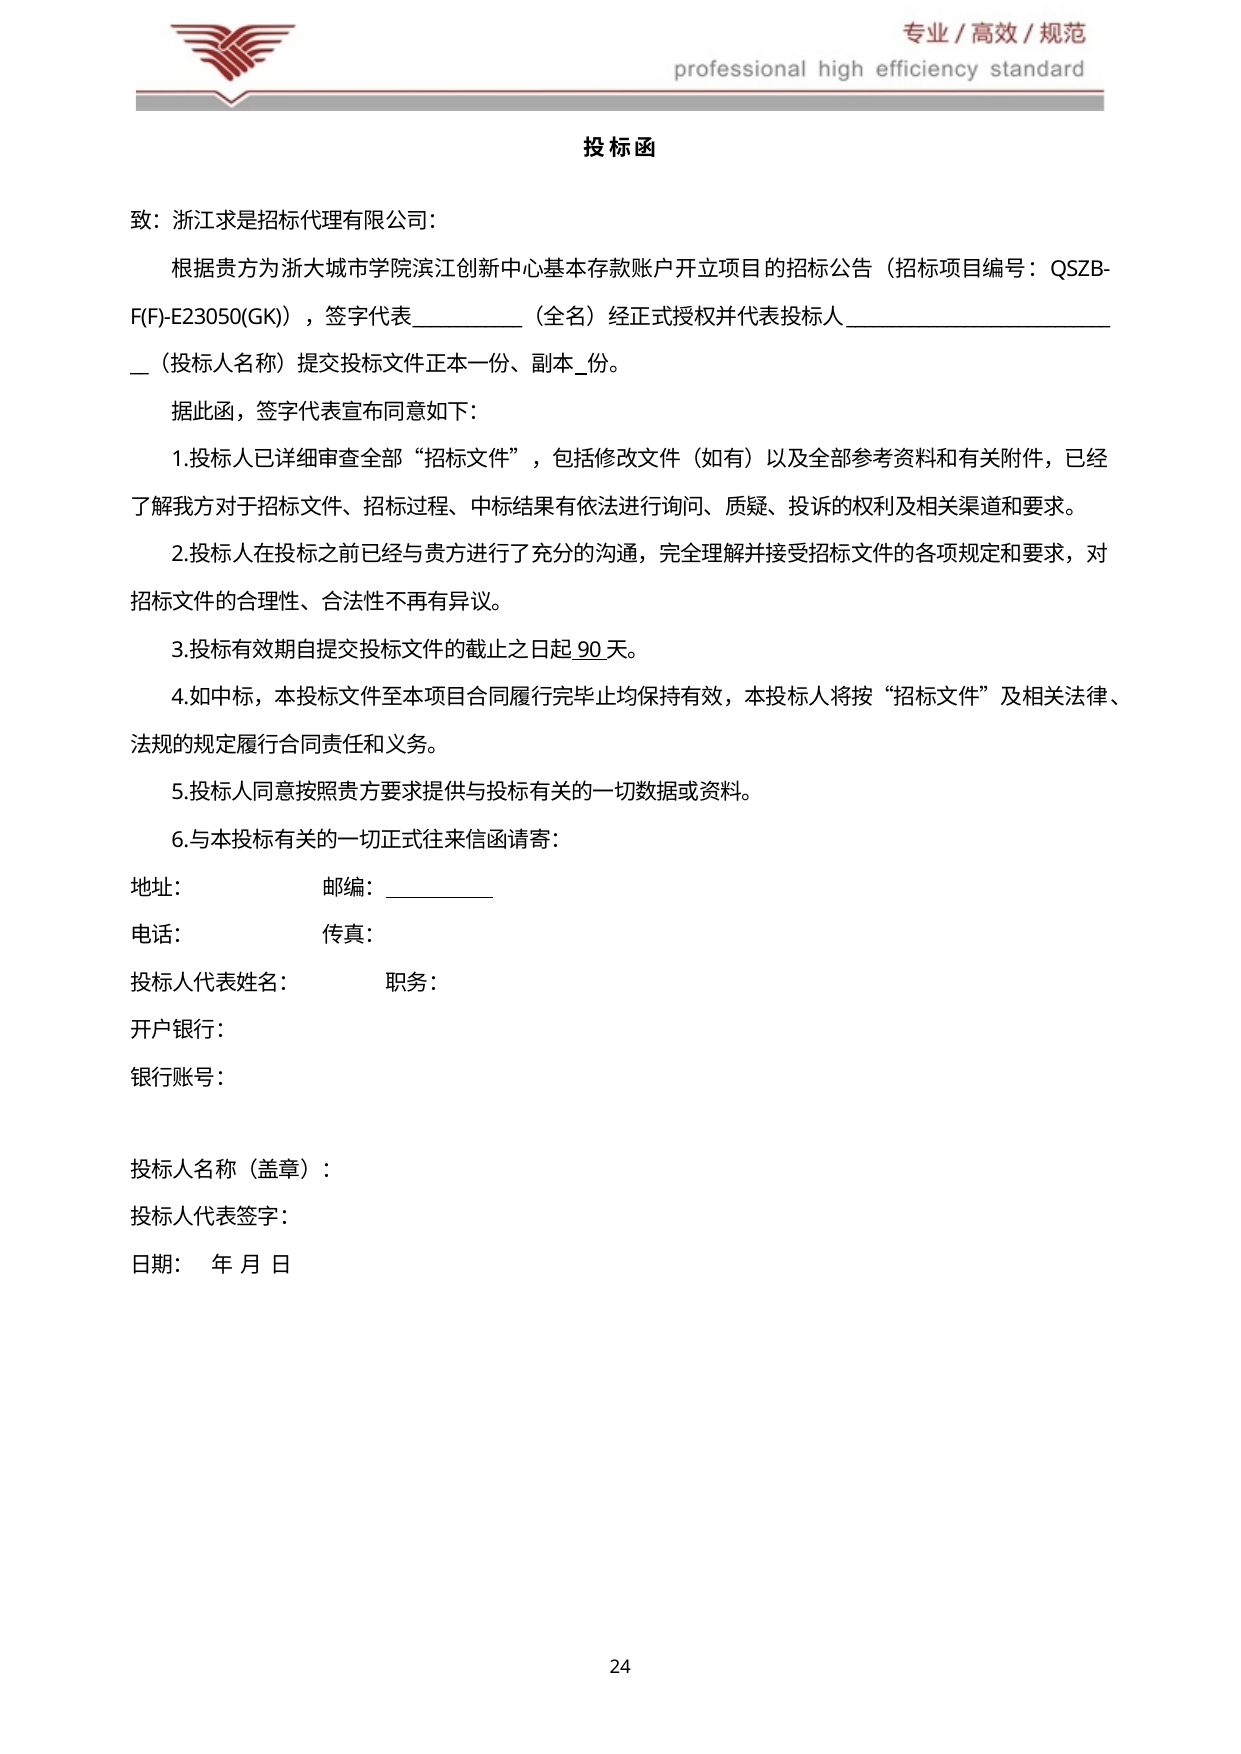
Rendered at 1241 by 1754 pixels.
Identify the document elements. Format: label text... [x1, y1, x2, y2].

text 5.投标人同意按照贵方要求提供与投标有关的一切数据或资料。 [130, 774, 1110, 806]
text 6.与本投标有关的一切正式往来信函请寄： [130, 822, 1110, 854]
text 投标人代表签字： [130, 1199, 1110, 1231]
text 投标人代表姓名： 职务： [130, 964, 1110, 996]
text 根据贵方为浙大城市学院滨江创新中心基本存款账户开立项目的招标公告（招标项目编号：QSZB-F(F)-E23050(GK)），签字代表____________（全名）经正式授权并代表投标人_______________________________（投标人名称）提交投标文件正本一份、副本 份。 [130, 251, 1110, 378]
text 致：浙江求是招标代理有限公司： [130, 203, 1110, 235]
text 开户银行： [130, 1012, 1110, 1044]
text 投标人名称（盖章）： [130, 1152, 1110, 1183]
text 日期： 年 月 日 [130, 1247, 1110, 1278]
text 电话： 传真： [130, 917, 1110, 949]
text 2.投标人在投标之前已经与贵方进行了充分的沟通，完全理解并接受招标文件的各项规定和要求，对招标文件的合理性、合法性不再有异议。 [130, 536, 1110, 616]
text 银行账号： [130, 1059, 1110, 1091]
text 4.如中标，本投标文件至本项目合同履行完毕止均保持有效，本投标人将按“招标文件”及相关法律、法规的规定履行合同责任和义务。 [130, 679, 1110, 758]
text 地址： 邮编： [130, 869, 1110, 901]
text 投 标 函 [130, 130, 1110, 162]
text 1.投标人已详细审查全部“招标文件”，包括修改文件（如有）以及全部参考资料和有关附件，已经了解我方对于招标文件、招标过程、中标结果有依法进行询问、质疑、投诉的权利及相关渠道和要求。 [130, 441, 1110, 521]
picture [135, 0, 1105, 111]
text 据此函，签字代表宣布同意如下： [130, 394, 1110, 426]
text 3.投标有效期自提交投标文件的截止之日起 90 天。 [130, 632, 1110, 663]
